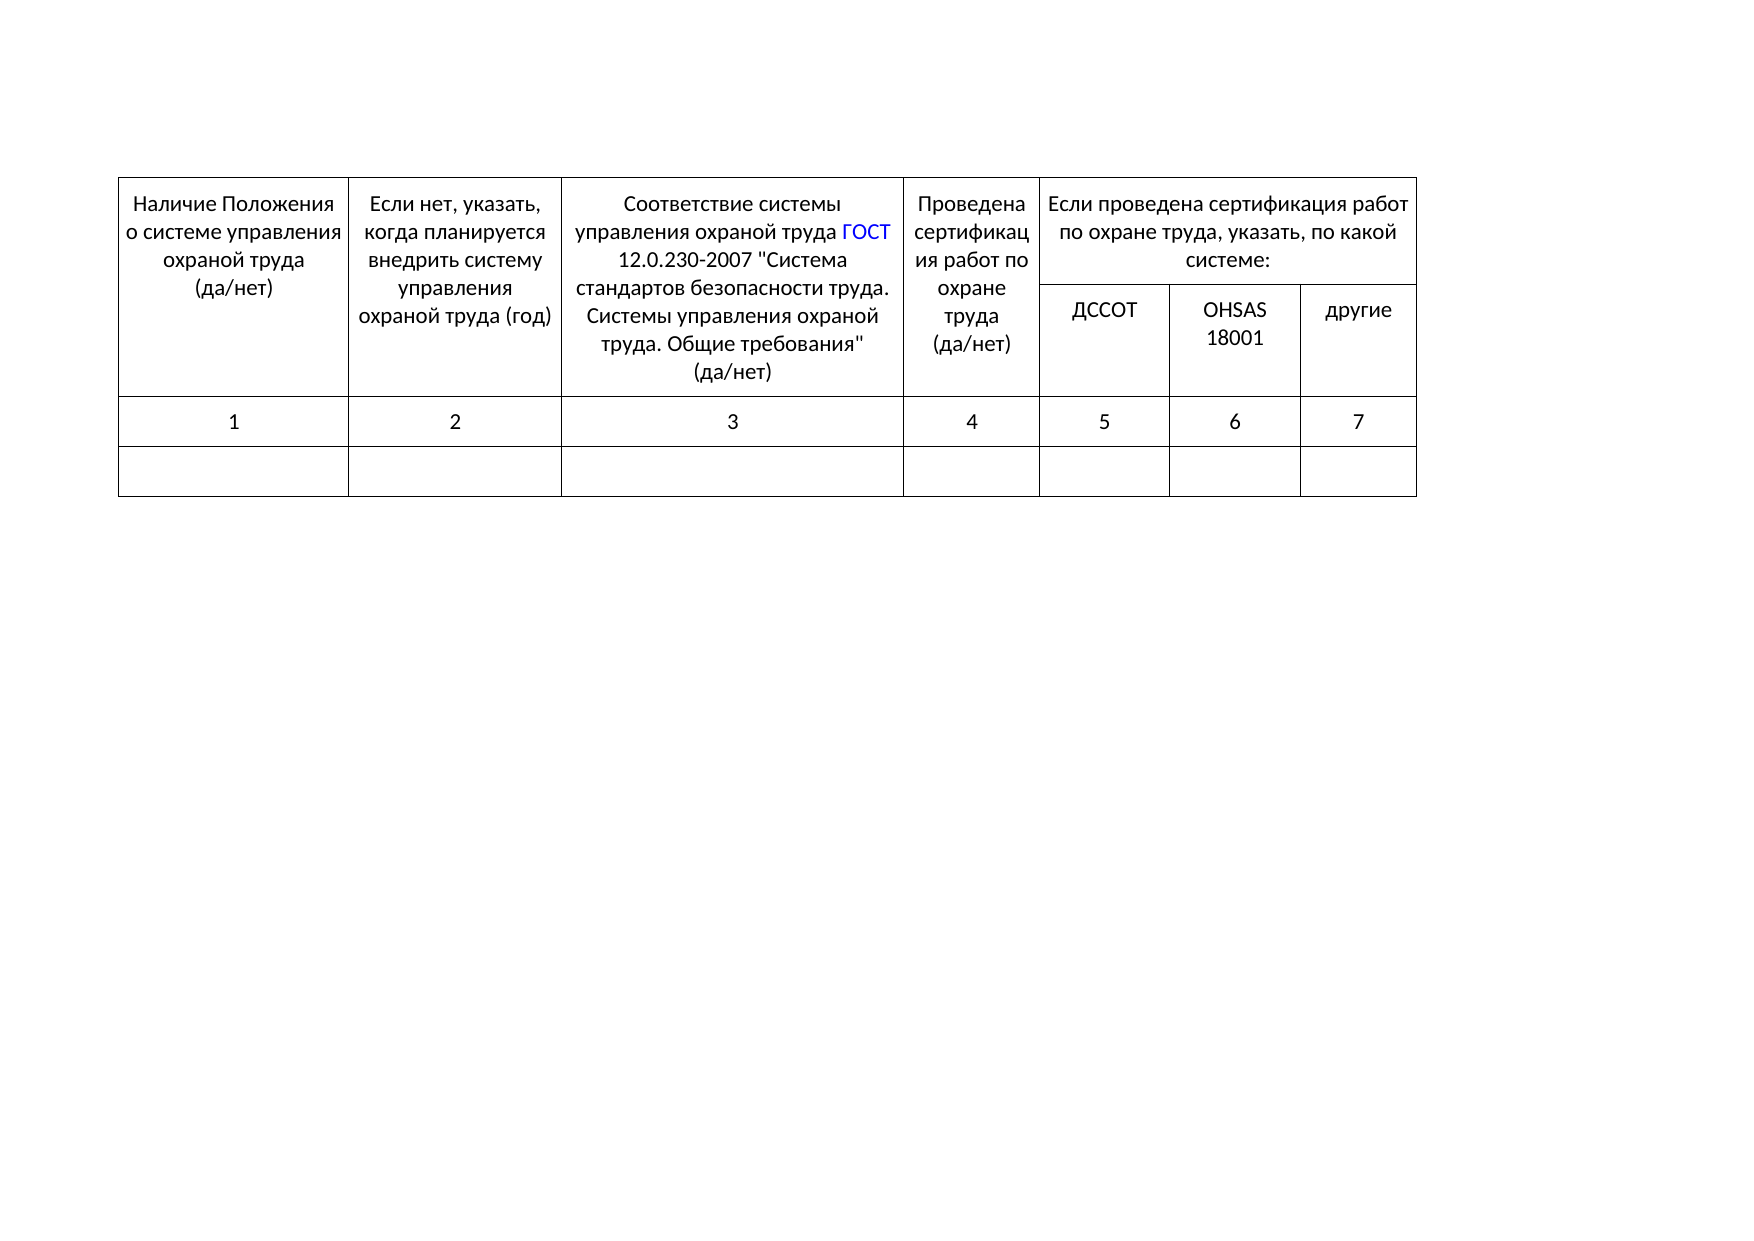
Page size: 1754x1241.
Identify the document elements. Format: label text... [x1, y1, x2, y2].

table_header Если проведена сертификация работ по охране труда, указать, по какой системе: [1040, 178, 1416, 283]
table_cell [562, 447, 903, 496]
table_header Проведена сертификация работ по охране труда (да/нет) [904, 178, 1039, 396]
table_cell 7 [1301, 397, 1416, 446]
table_cell [904, 447, 1039, 496]
table_cell [1301, 447, 1416, 496]
table_cell [1040, 447, 1169, 496]
table_header Наличие Положения о системе управления охраной труда (да/нет) [119, 178, 348, 396]
table_cell 6 [1170, 397, 1300, 446]
table_cell ДССОТ [1040, 285, 1169, 396]
table_cell [349, 447, 561, 496]
table_cell 4 [904, 397, 1039, 446]
table_cell 3 [562, 397, 903, 446]
table_header Соответствие системы управления охраной труда ГОСТ 12.0.230-2007 "Система стандартов безопасности труда. Системы управления охраной труда. Общие требования" (да/нет) [562, 178, 903, 396]
table_cell [1170, 447, 1300, 496]
table_cell 2 [349, 397, 561, 446]
table_cell [119, 447, 348, 496]
table_cell другие [1301, 285, 1416, 396]
table_header Если нет, указать, когда планируется внедрить систему управления охраной труда (год) [349, 178, 561, 396]
table_cell OHSAS 18001 [1170, 285, 1300, 396]
table_cell 5 [1040, 397, 1169, 446]
table_cell 1 [119, 397, 348, 446]
